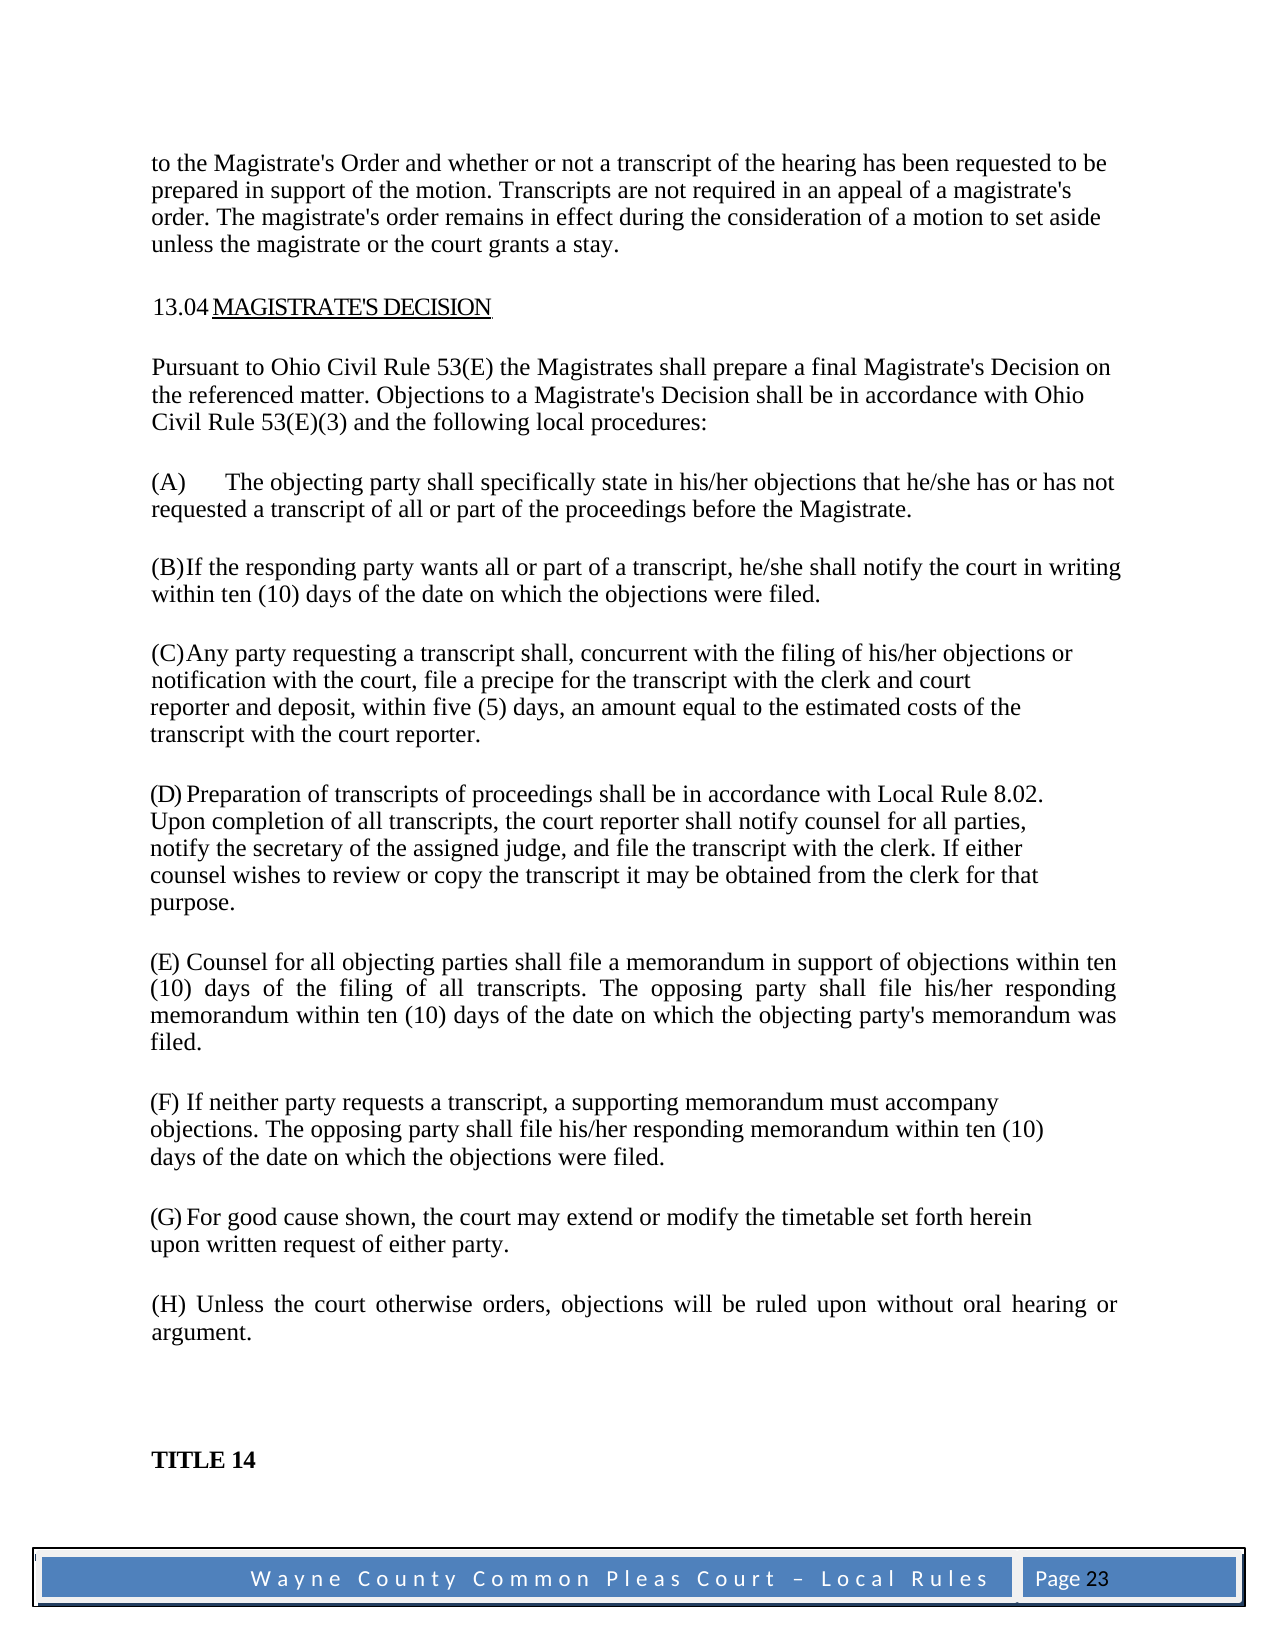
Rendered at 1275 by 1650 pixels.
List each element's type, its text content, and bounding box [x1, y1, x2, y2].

text 13.04 MAGISTRATE'S DECISION [152, 292, 1125, 321]
text reporter and deposit, within five (5) days, an amount equal to the estimated costs of the transcript with the court reporter. [150, 693, 1081, 748]
text (G) For good cause shown, the court may extend or modify the timetable set forth herein upon written request of either party. [150, 1203, 1125, 1258]
text (F) If neither party requests a transcript, a supporting memorandum must accompany objections. The opposing party shall file his/her responding memorandum within ten (10) days of the date on which the objections were filed. [150, 1088, 1125, 1171]
text Pursuant to Ohio Civil Rule 53(E) the Magistrates shall prepare a final Magistrate's Decision on the referenced matter. Objections to a Magistrate's Decision shall be in accordance with Ohio Civil Rule 53(E)(3) and the following local procedures: [151, 354, 1125, 436]
list If the responding party wants all or part of a transcript, he/she shall notify the court in writing within ten (10) days of the date on which the objections were filed. [151, 554, 1125, 608]
text (D) Preparation of transcripts of proceedings shall be in accordance with Local Rule 8.02. Upon completion of all transcripts, the court reporter shall notify counsel for all parties, notify the secretary of the assigned judge, and file the transcript with the clerk. If either counsel wishes to review or copy the transcript it may be obtained from the clerk for that purpose. [150, 781, 1125, 916]
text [151, 150, 1125, 258]
list The objecting party shall specifically state in his/her objections that he/she has or has not requested a transcript of all or part of the proceedings before the Magistrate. [151, 470, 1125, 523]
text (E) Counsel for all objecting parties shall file a memorandum in support of objections within ten (10) days of the filing of all transcripts. The opposing party shall file his/her responding memorandum within ten (10) days of the date on which the objecting party's memorandum was filed. [150, 948, 1118, 1056]
text TITLE 14 [151, 1420, 1125, 1480]
list Any party requesting a transcript shall, concurrent with the filing of his/her objections or notification with the court, file a precipe for the transcript with the clerk and court [151, 641, 1125, 693]
text (H) Unless the court otherwise orders, objections will be ruled upon without oral hearing or argument. [151, 1290, 1119, 1346]
